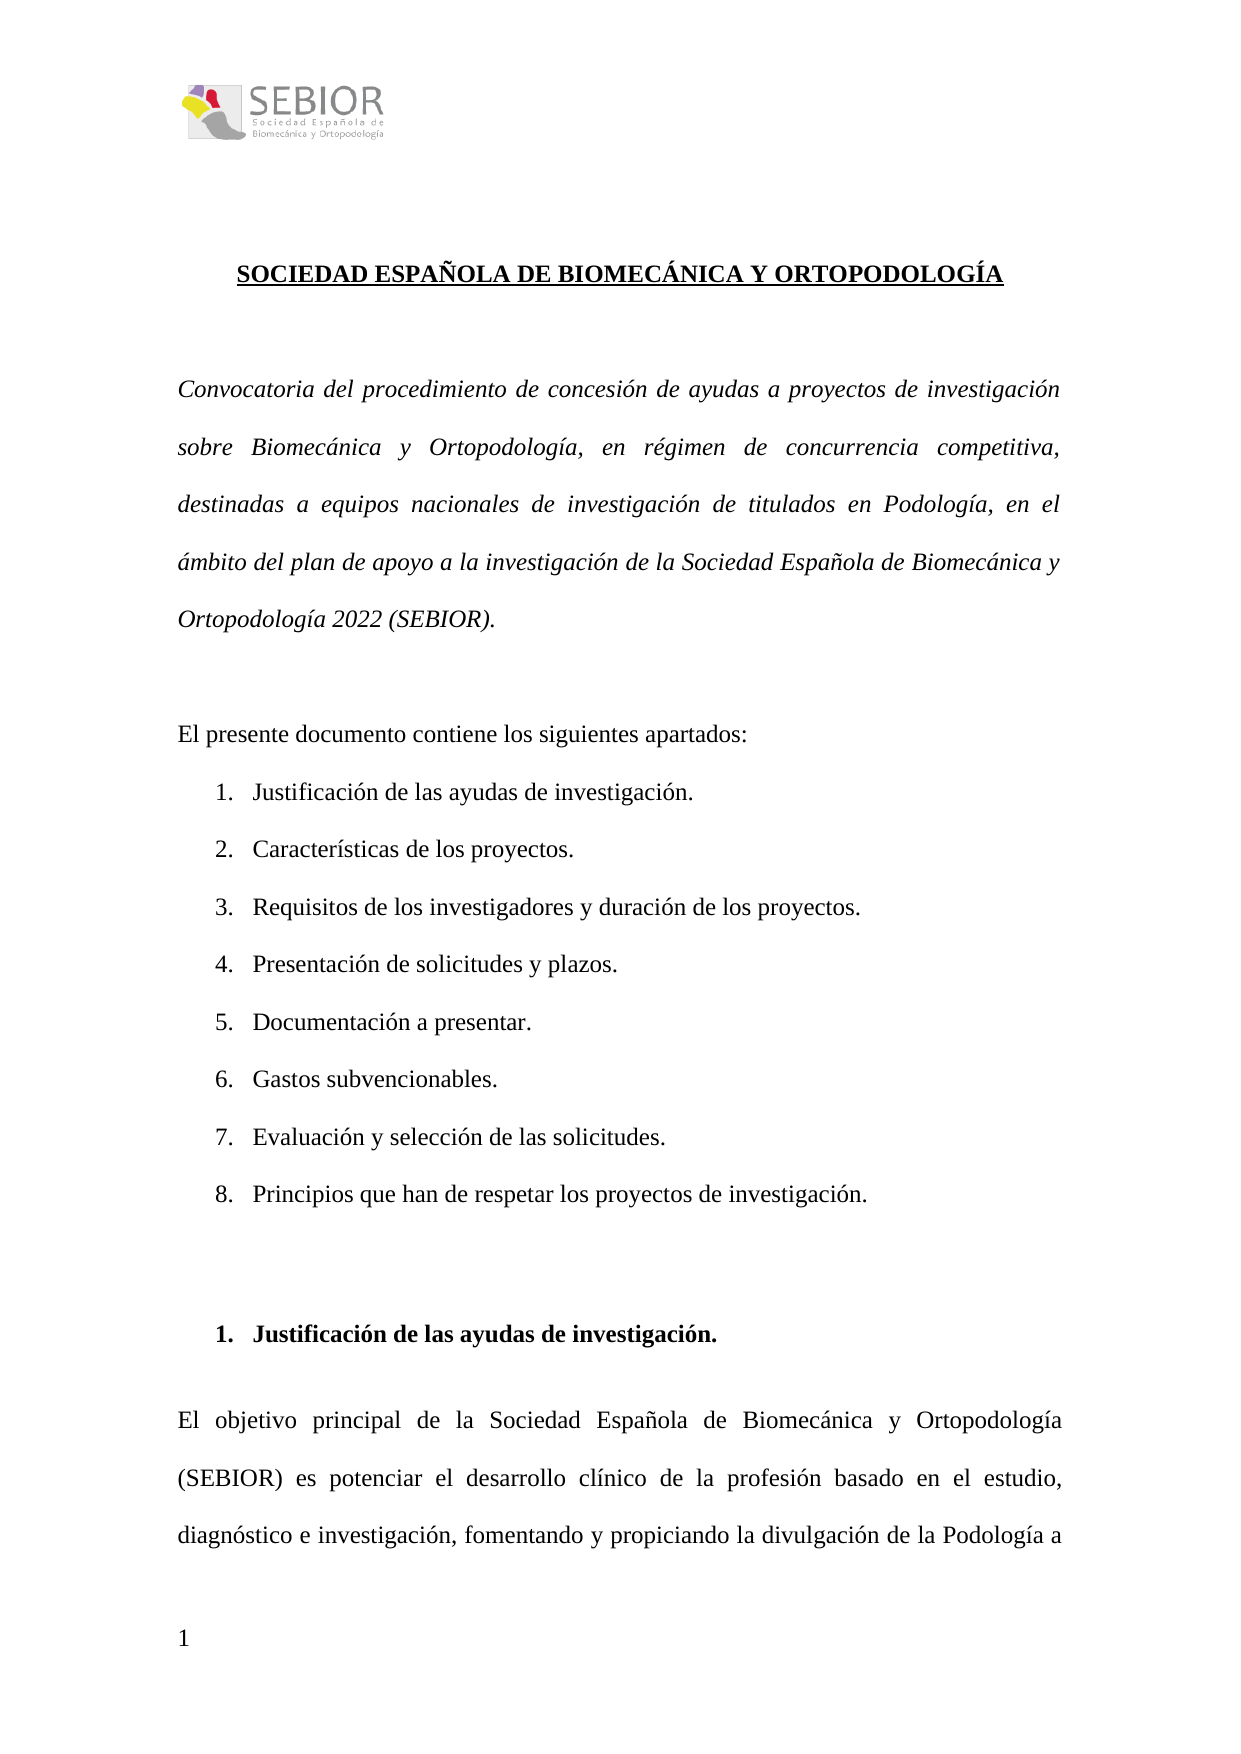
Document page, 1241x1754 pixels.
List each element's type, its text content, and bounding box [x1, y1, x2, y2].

list Evaluación y selección de las solicitudes. [215, 1122, 1063, 1151]
picture [177, 73, 385, 145]
text Convocatoria del procedimiento de concesión de ayudas a proyectos de investigación sobre Biomecánica y Ortopodología, en régimen de concurrencia competitiva, destinadas a equipos nacionales de investigación de titulados en Podología, en el ámbito del plan de apoyo a la investigación de la Sociedad Española de Biomecánica y Ortopodología 2022 (SEBIOR). [177, 374, 1063, 633]
list Presentación de solicitudes y plazos. [215, 949, 1063, 978]
text SOCIEDAD ESPAÑOLA DE BIOMECÁNICA Y ORTOPODOLOGÍA [177, 259, 1063, 288]
list Principios que han de respetar los proyectos de investigación. [215, 1179, 1063, 1208]
list Justificación de las ayudas de investigación. [215, 777, 1063, 806]
list Gastos subvencionables. [215, 1064, 1063, 1093]
list Características de los proyectos. [215, 834, 1063, 863]
list Requisitos de los investigadores y duración de los proyectos. [215, 892, 1063, 921]
list Documentación a presentar. [215, 1007, 1063, 1036]
text El presente documento contiene los siguientes apartados: [177, 719, 1063, 748]
subtitle Justificación de las ayudas de investigación. [215, 1319, 1063, 1348]
